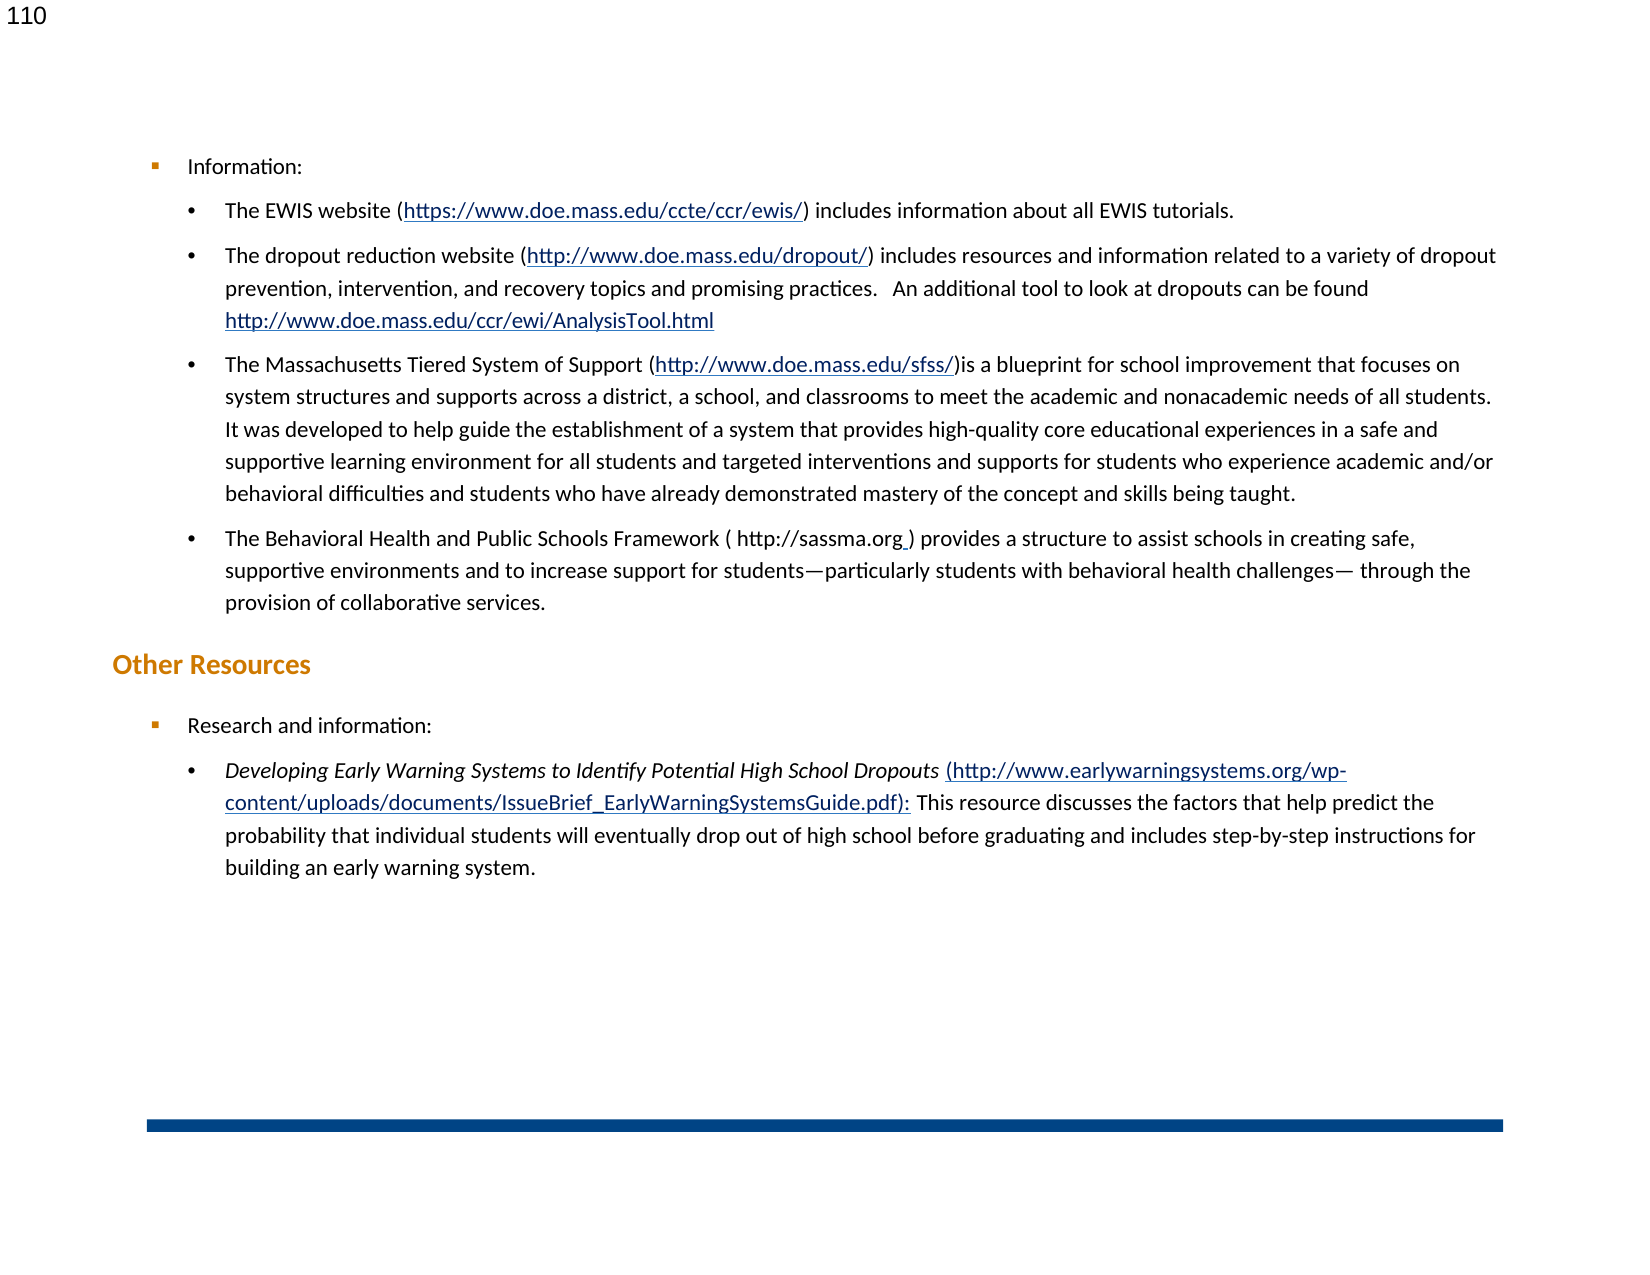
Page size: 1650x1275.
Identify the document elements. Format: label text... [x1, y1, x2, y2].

subtitle Other Resources [112, 646, 1512, 682]
list The EWIS website (https://www.doe.mass.edu/ccte/ccr/ewis/) includes information about all EWIS tutorials. [187, 197, 1512, 225]
list Research and information: [150, 712, 1512, 739]
list The Behavioral Health and Public Schools Framework ( http://sassma.org ) provides a structure to assist schools in creating safe, supportive environments and to increase support for students—particularly students with behavioral health challenges— through the provision of collaborative services. [187, 524, 1486, 617]
list The Massachusetts Tiered System of Support (http://www.doe.mass.edu/sfss/)is a blueprint for school improvement that focuses on system structures and supports across a district, a school, and classrooms to meet the academic and nonacademic needs of all students. It was developed to help guide the establishment of a system that provides high-quality core educational experiences in a safe and supportive learning environment for all students and targeted interventions and supports for students who experience academic and/or behavioral difficulties and students who have already demonstrated mastery of the concept and skills being taught. [187, 351, 1493, 507]
list Developing Early Warning Systems to Identify Potential High School Dropouts (http://www.earlywarningsystems.org/wp- content/uploads/documents/IssueBrief_EarlyWarningSystemsGuide.pdf): This resource discusses the factors that help predict the probability that individual students will eventually drop out of high school before graduating and includes step-by-step instructions for building an early warning system. [187, 756, 1476, 881]
list The dropout reduction website (http://www.doe.mass.edu/dropout/) includes resources and information related to a variety of dropout prevention, intervention, and recovery topics and promising practices. An additional tool to look at dropouts can be found http://www.doe.mass.edu/ccr/ewi/AnalysisTool.html [187, 241, 1497, 334]
list Information: [150, 152, 1512, 180]
